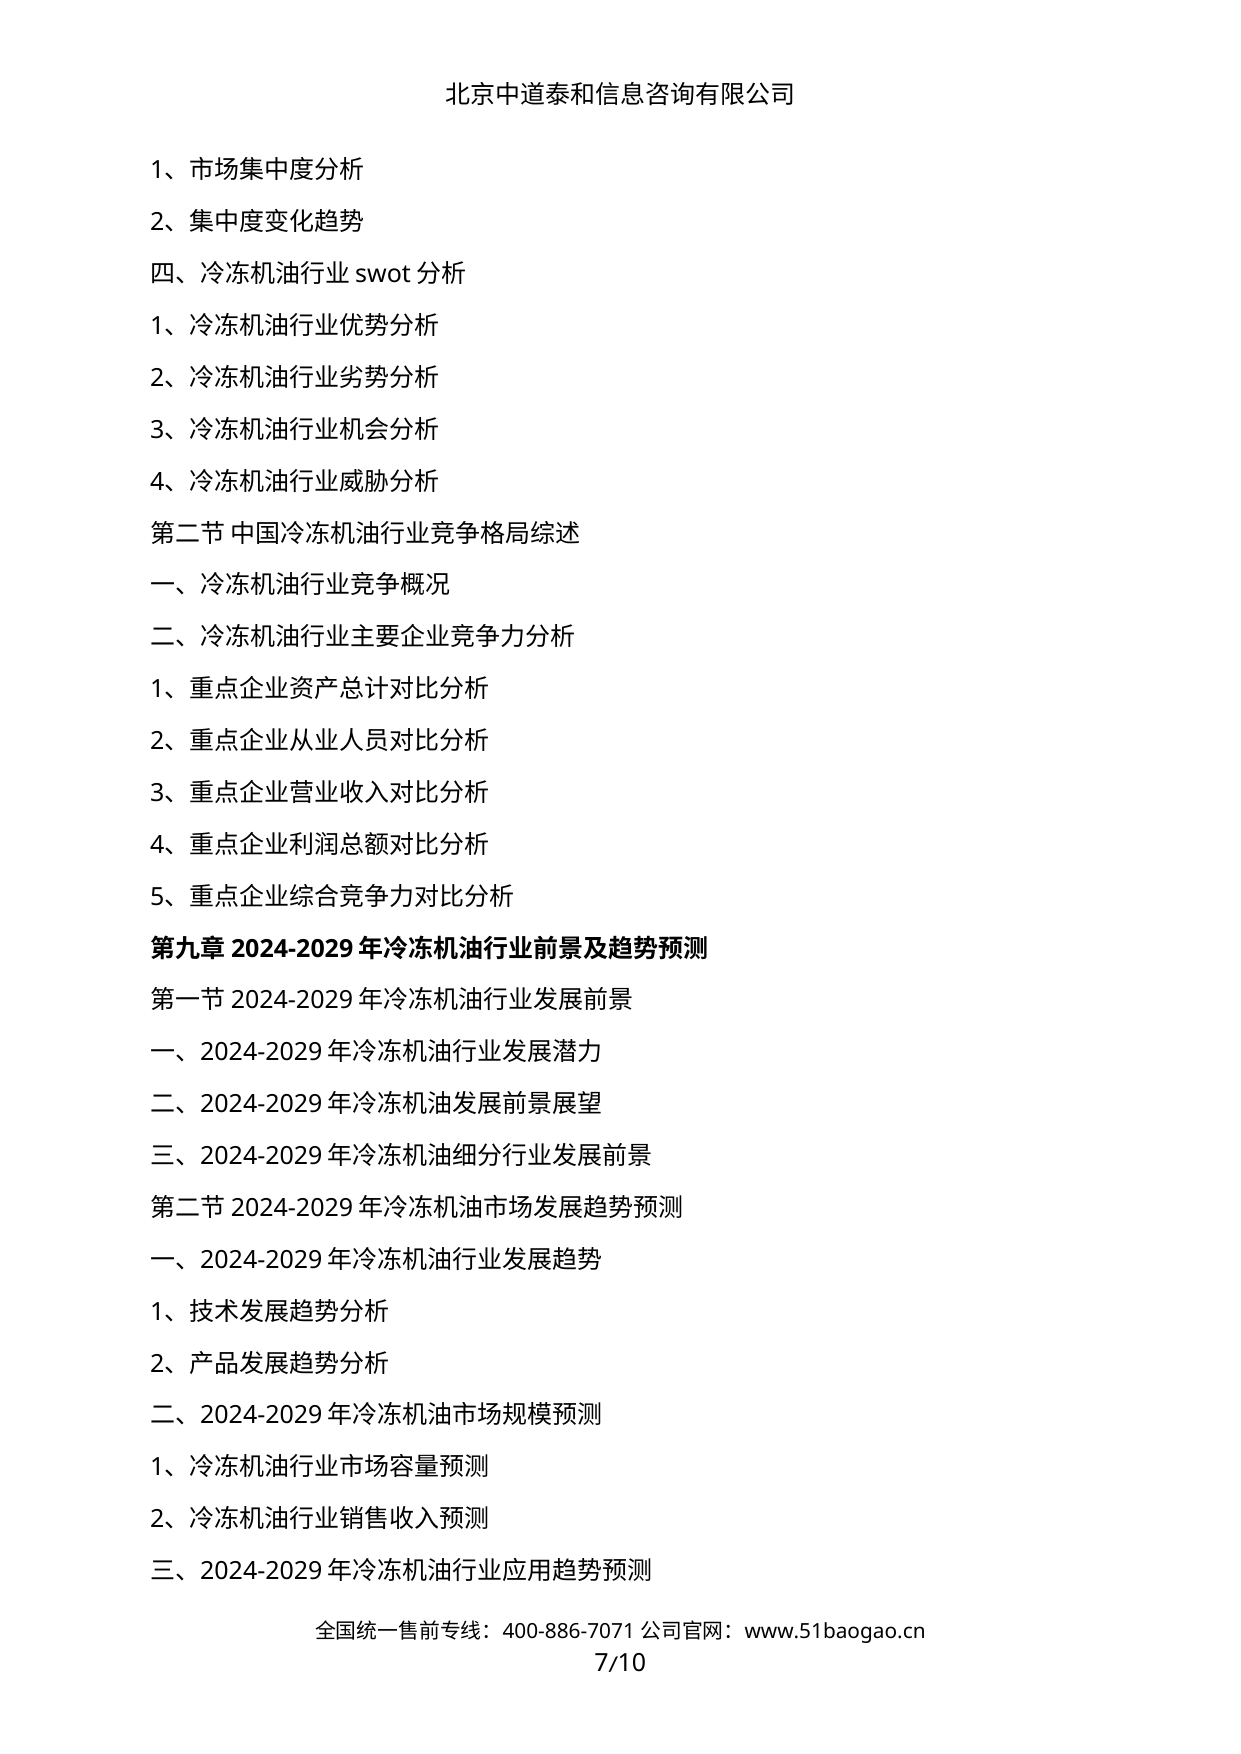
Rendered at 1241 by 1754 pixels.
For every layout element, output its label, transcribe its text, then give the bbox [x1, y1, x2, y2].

text 1、技术发展趋势分析 [150, 1291, 1090, 1327]
text 一、冷冻机油行业竞争概况 [150, 565, 1090, 601]
text 3、重点企业营业收入对比分析 [150, 772, 1090, 809]
text 2、产品发展趋势分析 [150, 1343, 1090, 1379]
text 三、2024-2029年冷冻机油细分行业发展前景 [150, 1136, 1090, 1172]
text 三、2024-2029年冷冻机油行业应用趋势预测 [150, 1551, 1090, 1587]
text 4、冷冻机油行业威胁分析 [150, 461, 1090, 497]
text 2、集中度变化趋势 [150, 202, 1090, 238]
text 5、重点企业综合竞争力对比分析 [150, 876, 1090, 912]
text 1、市场集中度分析 [150, 150, 1090, 186]
text 二、2024-2029年冷冻机油发展前景展望 [150, 1084, 1090, 1120]
text 四、冷冻机油行业swot分析 [150, 254, 1090, 290]
text 第二节 2024-2029年冷冻机油市场发展趋势预测 [150, 1187, 1090, 1224]
text 1、重点企业资产总计对比分析 [150, 669, 1090, 705]
text 2、冷冻机油行业劣势分析 [150, 357, 1090, 394]
text 二、2024-2029年冷冻机油市场规模预测 [150, 1395, 1090, 1431]
text 第一节 2024-2029年冷冻机油行业发展前景 [150, 980, 1090, 1016]
text 1、冷冻机油行业市场容量预测 [150, 1447, 1090, 1483]
text 第二节 中国冷冻机油行业竞争格局综述 [150, 513, 1090, 549]
text 2、重点企业从业人员对比分析 [150, 721, 1090, 757]
text 一、2024-2029年冷冻机油行业发展趋势 [150, 1239, 1090, 1276]
text 2、冷冻机油行业销售收入预测 [150, 1499, 1090, 1535]
text 二、冷冻机油行业主要企业竞争力分析 [150, 617, 1090, 653]
text 3、冷冻机油行业机会分析 [150, 409, 1090, 446]
text 1、冷冻机油行业优势分析 [150, 306, 1090, 342]
text 4、重点企业利润总额对比分析 [150, 824, 1090, 861]
text 一、2024-2029年冷冻机油行业发展潜力 [150, 1032, 1090, 1068]
text 第九章 2024-2029年冷冻机油行业前景及趋势预测 [150, 928, 1090, 964]
